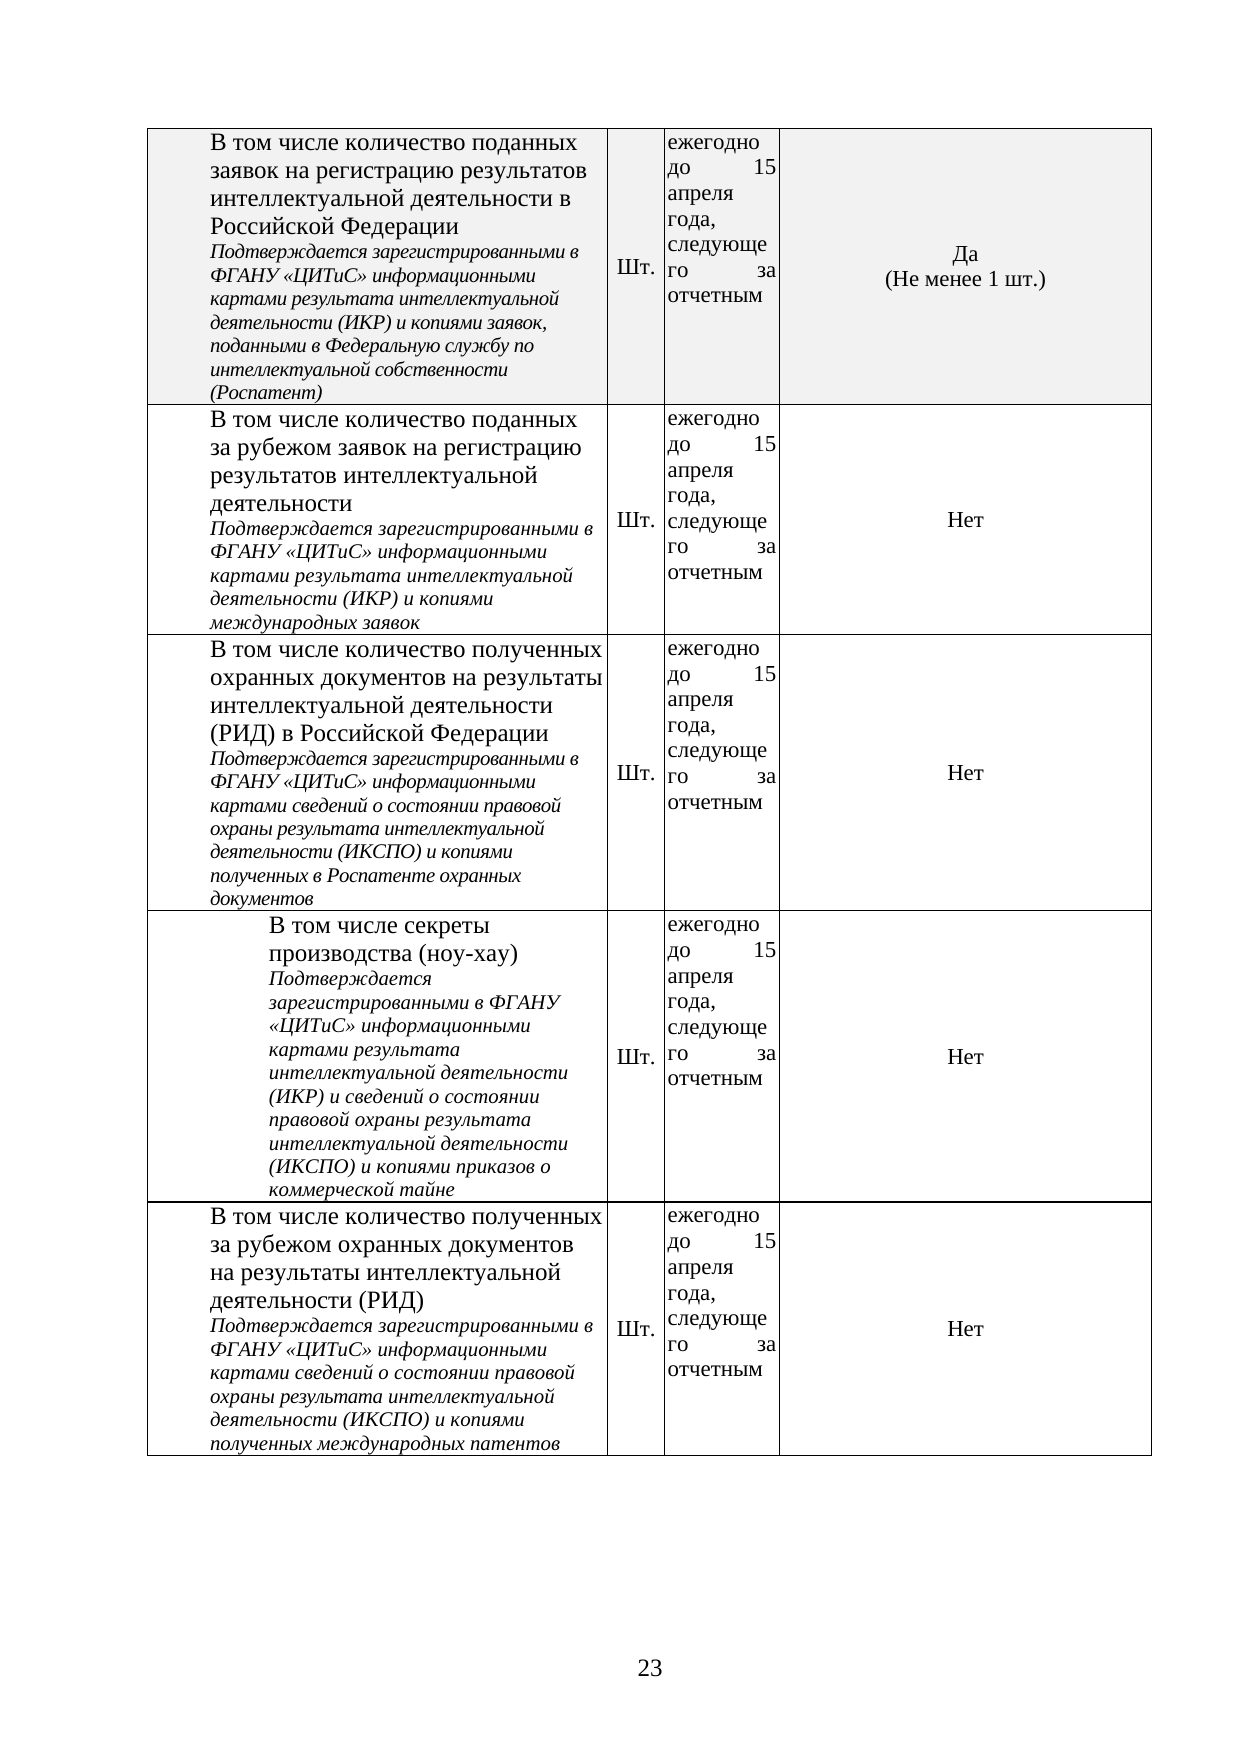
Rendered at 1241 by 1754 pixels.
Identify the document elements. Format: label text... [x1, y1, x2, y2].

table_cell Шт. [608, 635, 664, 910]
table_cell В том числе количество полученных за рубежом охранных документов на результаты интеллектуальной деятельности (РИД) Подтверждается зарегистрированными в ФГАНУ «ЦИТиС» информационными картами сведений о состоянии правовой охраны результата интеллектуальной деятельности (ИКСПО) и копиями полученных международных патентов [148, 1203, 607, 1454]
table_cell В том числе количество поданных заявок на регистрацию результатов интеллектуальной деятельности в Российской Федерации Подтверждается зарегистрированными в ФГАНУ «ЦИТиС» информационными картами результата интеллектуальной деятельности (ИКР) и копиями заявок, поданными в Федеральную службу по интеллектуальной собственности (Роспатент) [148, 129, 607, 404]
table_cell В том числе секреты производства (ноу-хау) Подтверждается зарегистрированными в ФГАНУ «ЦИТиС» информационными картами результата интеллектуальной деятельности (ИКР) и сведений о состоянии правовой охраны результата интеллектуальной деятельности (ИКСПО) и копиями приказов о коммерческой тайне [148, 911, 607, 1201]
table_cell ежегодно до 15 апреля года, следующего за отчетным [665, 405, 779, 634]
table_cell Нет [780, 405, 1151, 634]
table_cell ежегодно до 15 апреля года, следующего за отчетным [665, 911, 779, 1201]
table_cell Нет [780, 635, 1151, 910]
table_cell Шт. [608, 1203, 664, 1454]
table_cell ежегодно до 15 апреля года, следующего за отчетным [665, 635, 779, 910]
table_cell Шт. [608, 405, 664, 634]
table_cell Шт. [608, 911, 664, 1201]
table_cell Нет [780, 1203, 1151, 1454]
table_cell В том числе количество поданных за рубежом заявок на регистрацию результатов интеллектуальной деятельности Подтверждается зарегистрированными в ФГАНУ «ЦИТиС» информационными картами результата интеллектуальной деятельности (ИКР) и копиями международных заявок [148, 405, 607, 634]
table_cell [665, 129, 779, 404]
table_cell В том числе количество полученных охранных документов на результаты интеллектуальной деятельности (РИД) в Российской Федерации Подтверждается зарегистрированными в ФГАНУ «ЦИТиС» информационными картами сведений о состоянии правовой охраны результата интеллектуальной деятельности (ИКСПО) и копиями полученных в Роспатенте охранных документов [148, 635, 607, 910]
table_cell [665, 1203, 779, 1454]
table_cell Нет [780, 911, 1151, 1201]
table_cell Шт. [608, 129, 664, 404]
table_cell Да (Не менее 1 шт.) [780, 129, 1151, 404]
